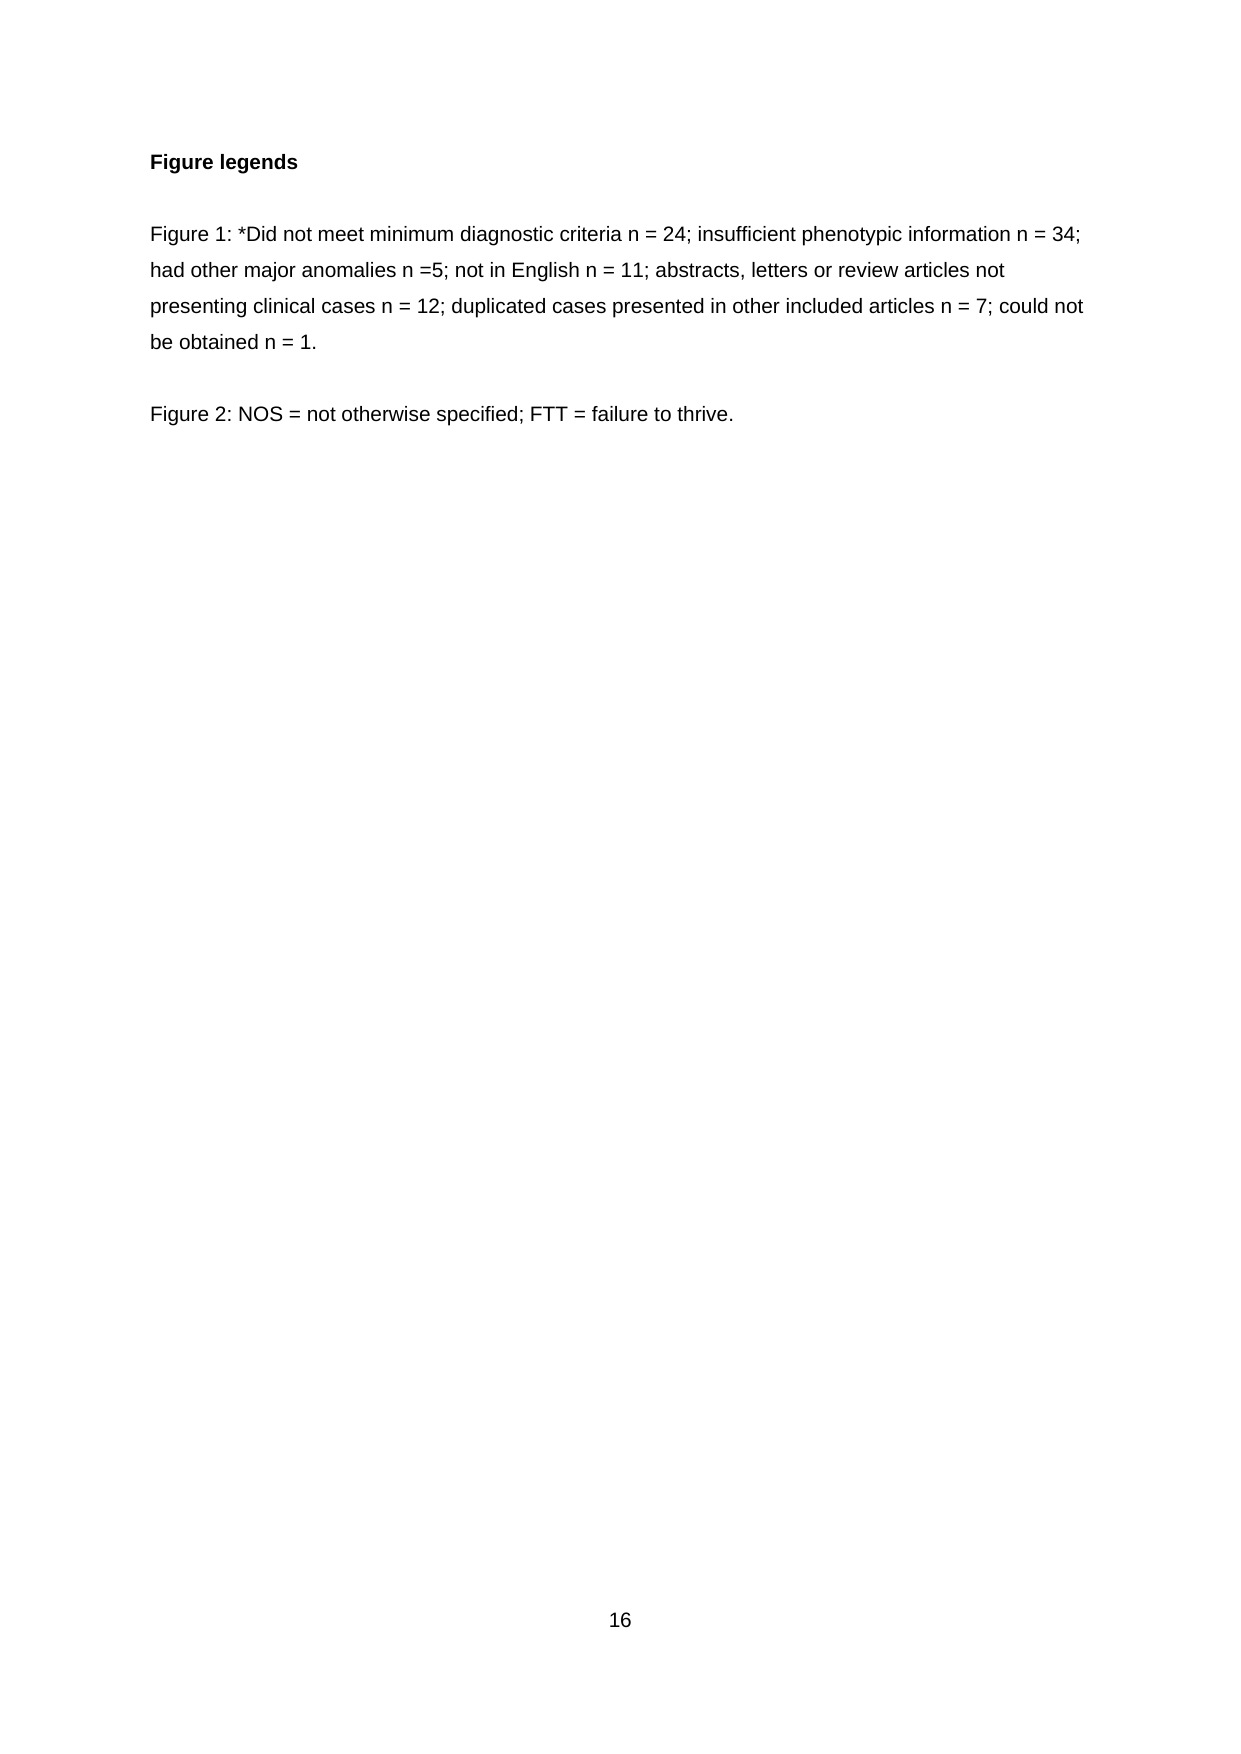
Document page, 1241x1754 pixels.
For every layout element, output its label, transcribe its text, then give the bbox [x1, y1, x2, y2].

text Figure 1: *Did not meet minimum diagnostic criteria n = 24; insufficient phenotypic information n = 34; had other major anomalies n =5; not in English n = 11; abstracts, letters or review articles not presenting clinical cases n = 12; duplicated cases presented in other included articles n = 7; could not be obtained n = 1. [150, 222, 1090, 354]
subtitle Figure legends [150, 150, 1090, 174]
text Figure 2: NOS = not otherwise specified; FTT = failure to thrive. [150, 402, 1090, 426]
